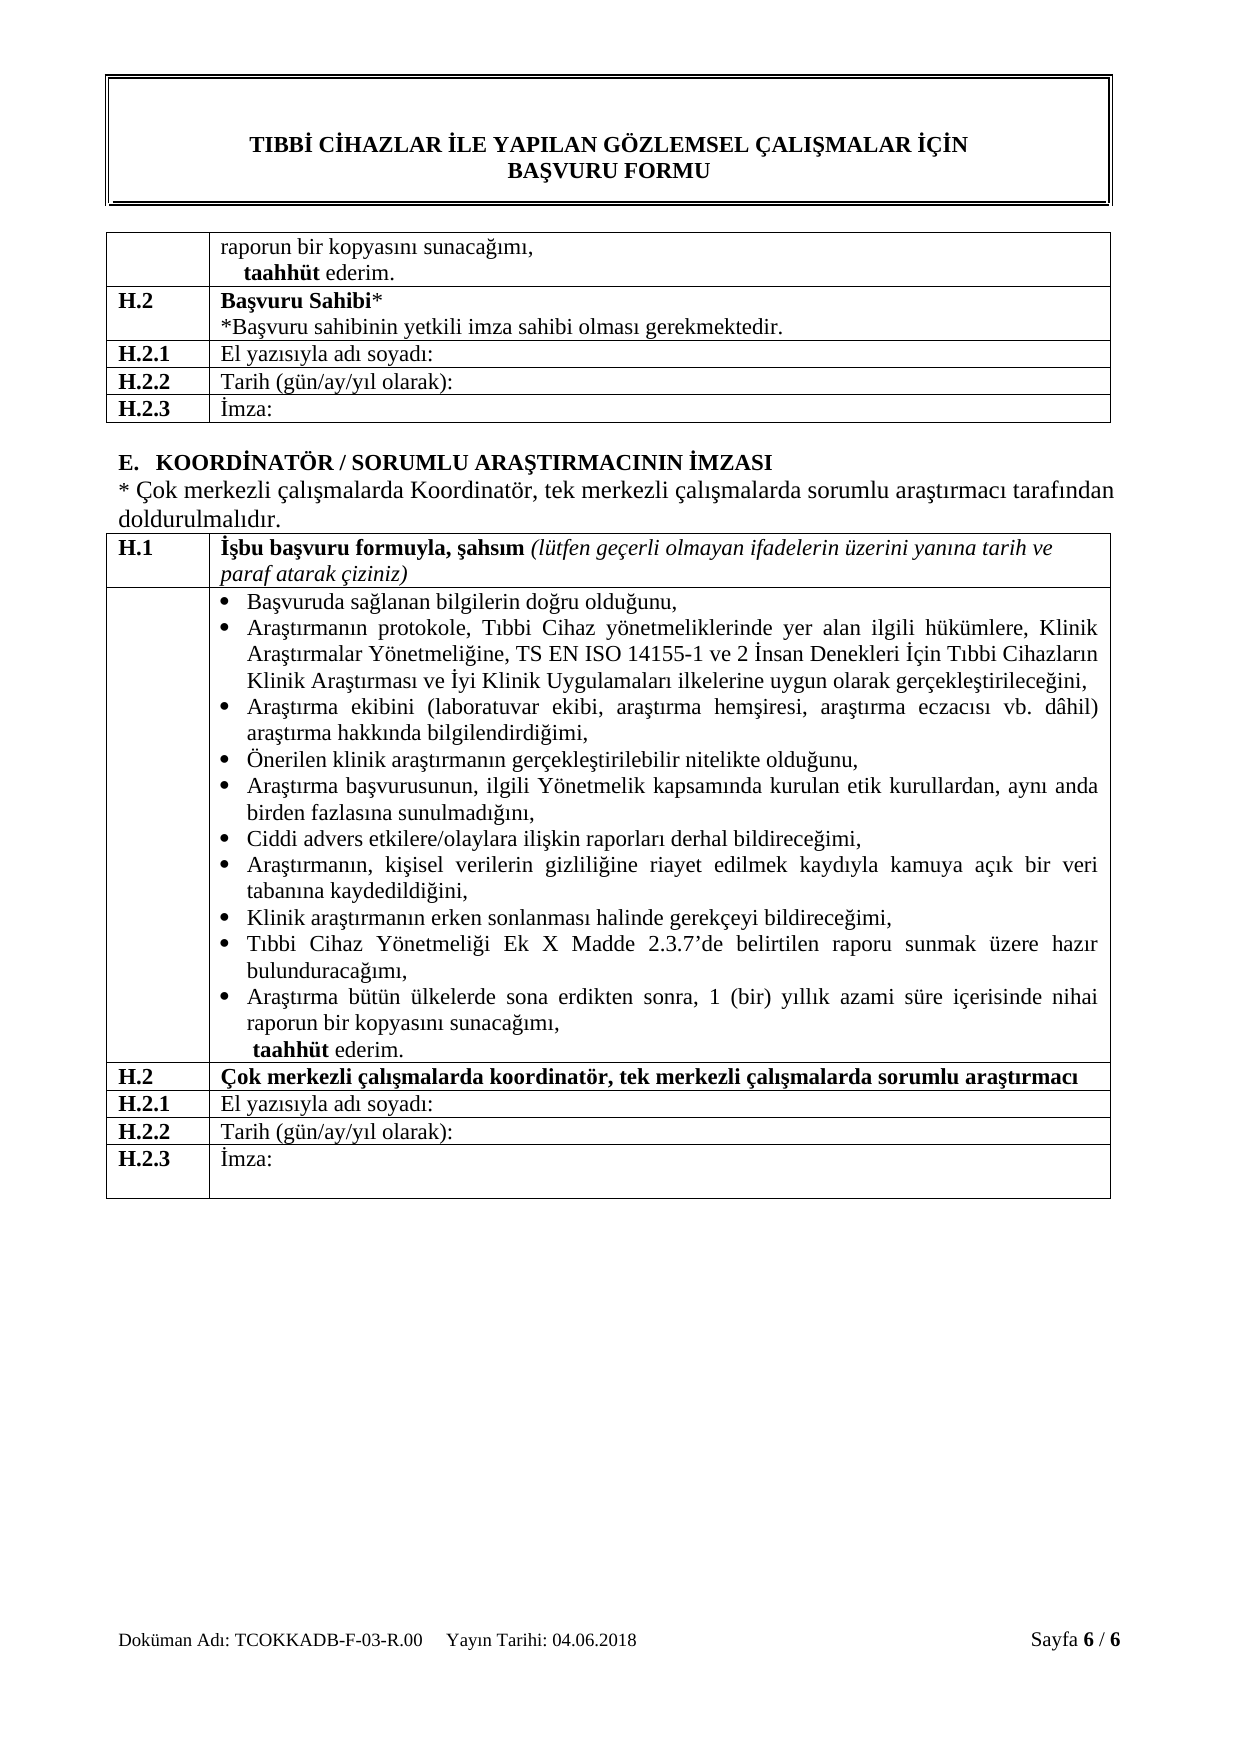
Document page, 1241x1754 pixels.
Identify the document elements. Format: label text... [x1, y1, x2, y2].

table_cell [107, 1063, 209, 1089]
table_cell [107, 395, 209, 422]
table_header [107, 534, 209, 587]
table_cell [107, 1118, 209, 1144]
list KOORDİNATÖR / SORUMLU ARAŞTIRMACININ İMZASI [118, 449, 1122, 475]
table_cell İmza: [210, 395, 1110, 422]
table_cell Çok merkezli çalışmalarda koordinatör, tek merkezli çalışmalarda sorumlu araştırmacı [210, 1063, 1110, 1089]
table_cell İmza: [210, 1145, 1110, 1198]
table_cell [107, 1145, 209, 1198]
table_cell [107, 1091, 209, 1117]
table_cell Tarih (gün/ay/yıl olarak): [210, 368, 1110, 394]
table_header İşbu başvuru formuyla, şahsım (lütfen geçerli olmayan ifadelerin üzerini yanına tarih ve paraf atarak çiziniz) [210, 534, 1110, 587]
table_cell [107, 287, 209, 339]
table_cell [107, 341, 209, 367]
text * Çok merkezli çalışmalarda Koordinatör, tek merkezli çalışmalarda sorumlu araştırmacı tarafından doldurulmalıdır. [118, 475, 1122, 533]
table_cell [210, 233, 1110, 286]
table_cell [107, 233, 209, 286]
table_cell [107, 588, 209, 1062]
table_cell El yazısıyla adı soyadı: [210, 1091, 1110, 1117]
table_cell Tarih (gün/ay/yıl olarak): [210, 1118, 1110, 1144]
table_cell El yazısıyla adı soyadı: [210, 341, 1110, 367]
table_cell [107, 368, 209, 394]
table_cell Başvuru Sahibi* *Başvuru sahibinin yetkili imza sahibi olması gerekmektedir. [210, 287, 1110, 339]
